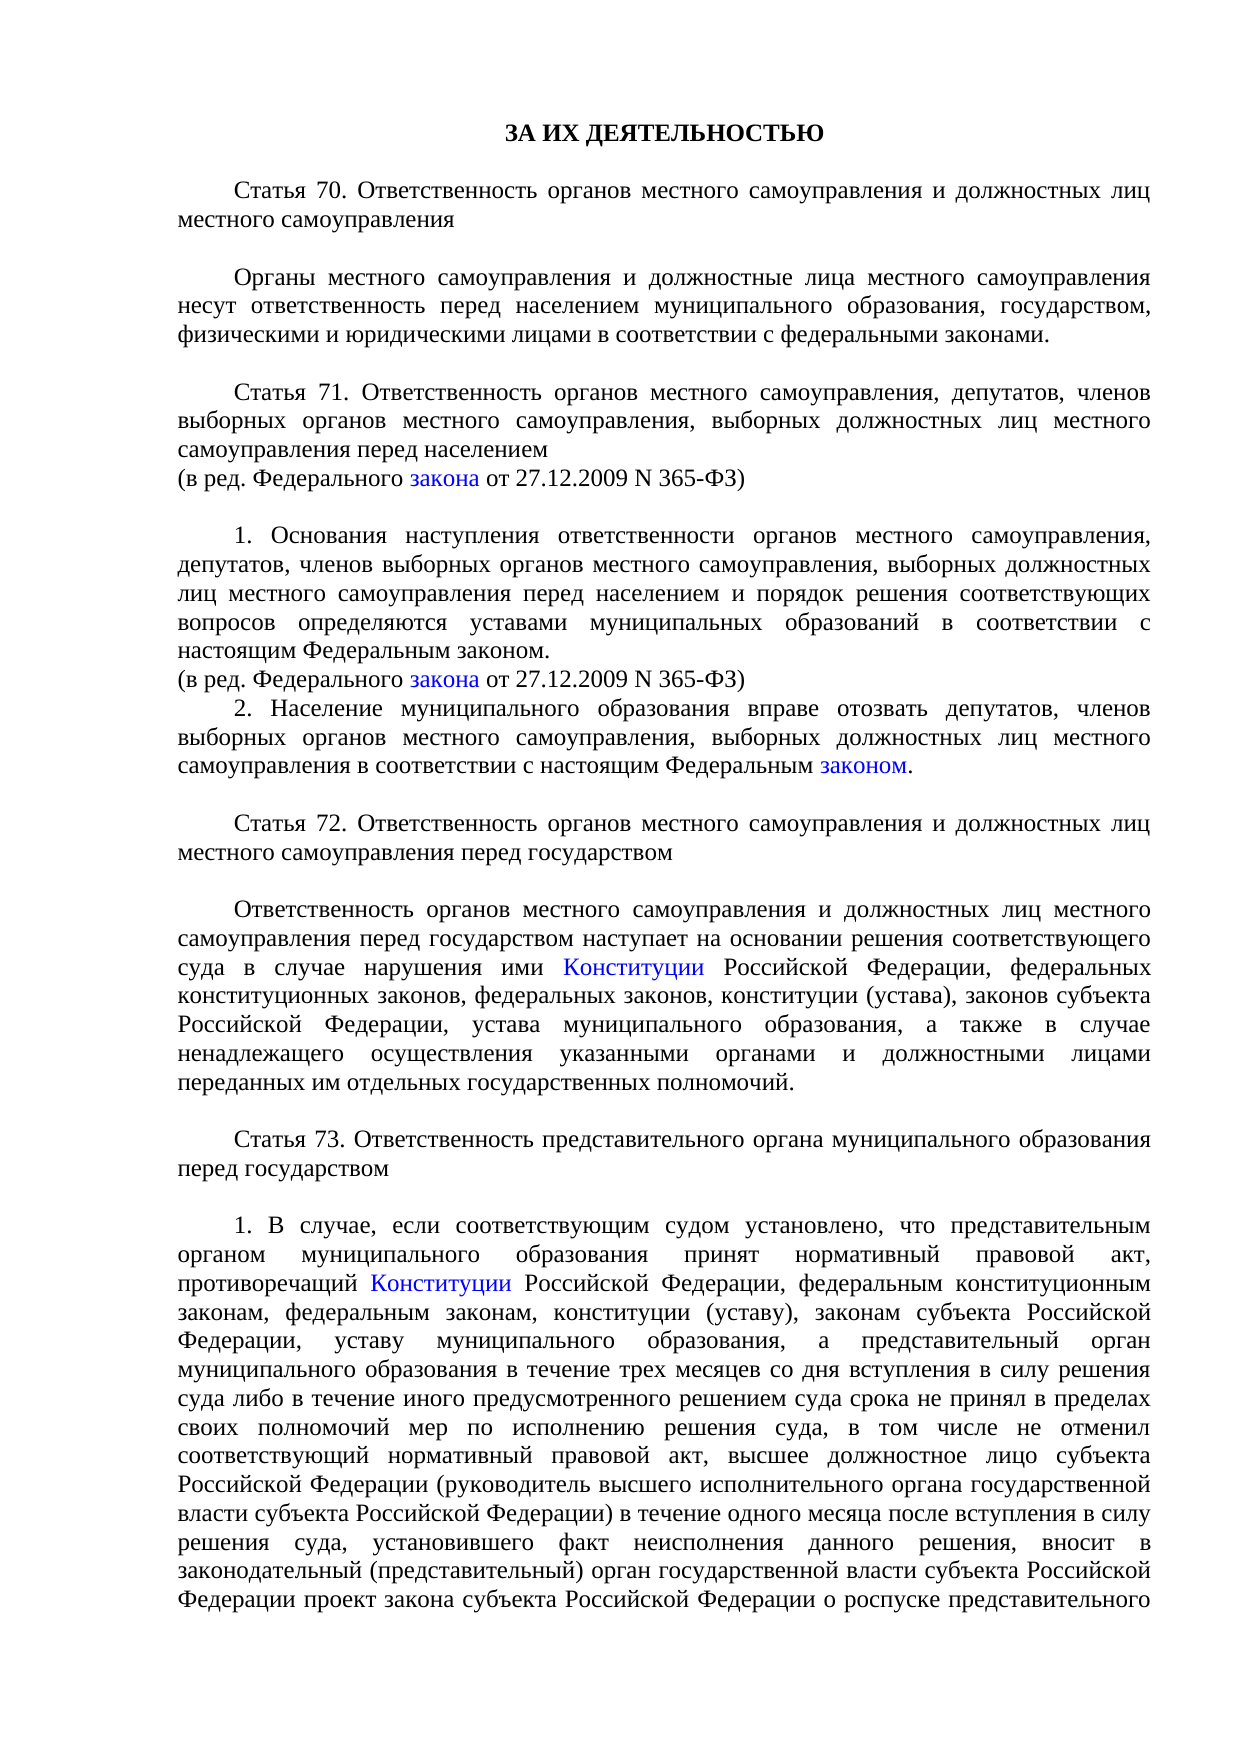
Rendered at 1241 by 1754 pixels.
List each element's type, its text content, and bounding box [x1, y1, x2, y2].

text ЗА ИХ ДЕЯТЕЛЬНОСТЬЮ [177, 118, 1152, 147]
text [177, 1211, 1152, 1613]
text Ответственность органов местного самоуправления и должностных лиц местного самоуправления перед государством наступает на основании решения соответствующего суда в случае нарушения ими Конституции Российской Федерации, федеральных конституционных законов, федеральных законов, конституции (устава), законов субъекта Российской Федерации, устава муниципального образования, а также в случае ненадлежащего осуществления указанными органами и должностными лицами переданных им отдельных государственных полномочий. [177, 894, 1152, 1096]
text (в ред. Федерального закона от 27.12.2009 N 365-ФЗ) [177, 664, 1152, 693]
text 2. Население муниципального образования вправе отозвать депутатов, членов выборных органов местного самоуправления, выборных должностных лиц местного самоуправления в соответствии с настоящим Федеральным законом. [177, 693, 1152, 779]
text Органы местного самоуправления и должностные лица местного самоуправления несут ответственность перед населением муниципального образования, государством, физическими и юридическими лицами в соответствии с федеральными законами. [177, 262, 1152, 348]
text 1. Основания наступления ответственности органов местного самоуправления, депутатов, членов выборных органов местного самоуправления, выборных должностных лиц местного самоуправления перед населением и порядок решения соответствующих вопросов определяются уставами муниципальных образований в соответствии с настоящим Федеральным законом. [177, 521, 1152, 664]
text Статья 70. Ответственность органов местного самоуправления и должностных лиц местного самоуправления [177, 176, 1152, 233]
text (в ред. Федерального закона от 27.12.2009 N 365-ФЗ) [177, 463, 1152, 492]
text Статья 73. Ответственность представительного органа муниципального образования перед государством [177, 1124, 1152, 1182]
text Статья 71. Ответственность органов местного самоуправления, депутатов, членов выборных органов местного самоуправления, выборных должностных лиц местного самоуправления перед населением [177, 377, 1152, 463]
text Статья 72. Ответственность органов местного самоуправления и должностных лиц местного самоуправления перед государством [177, 808, 1152, 866]
